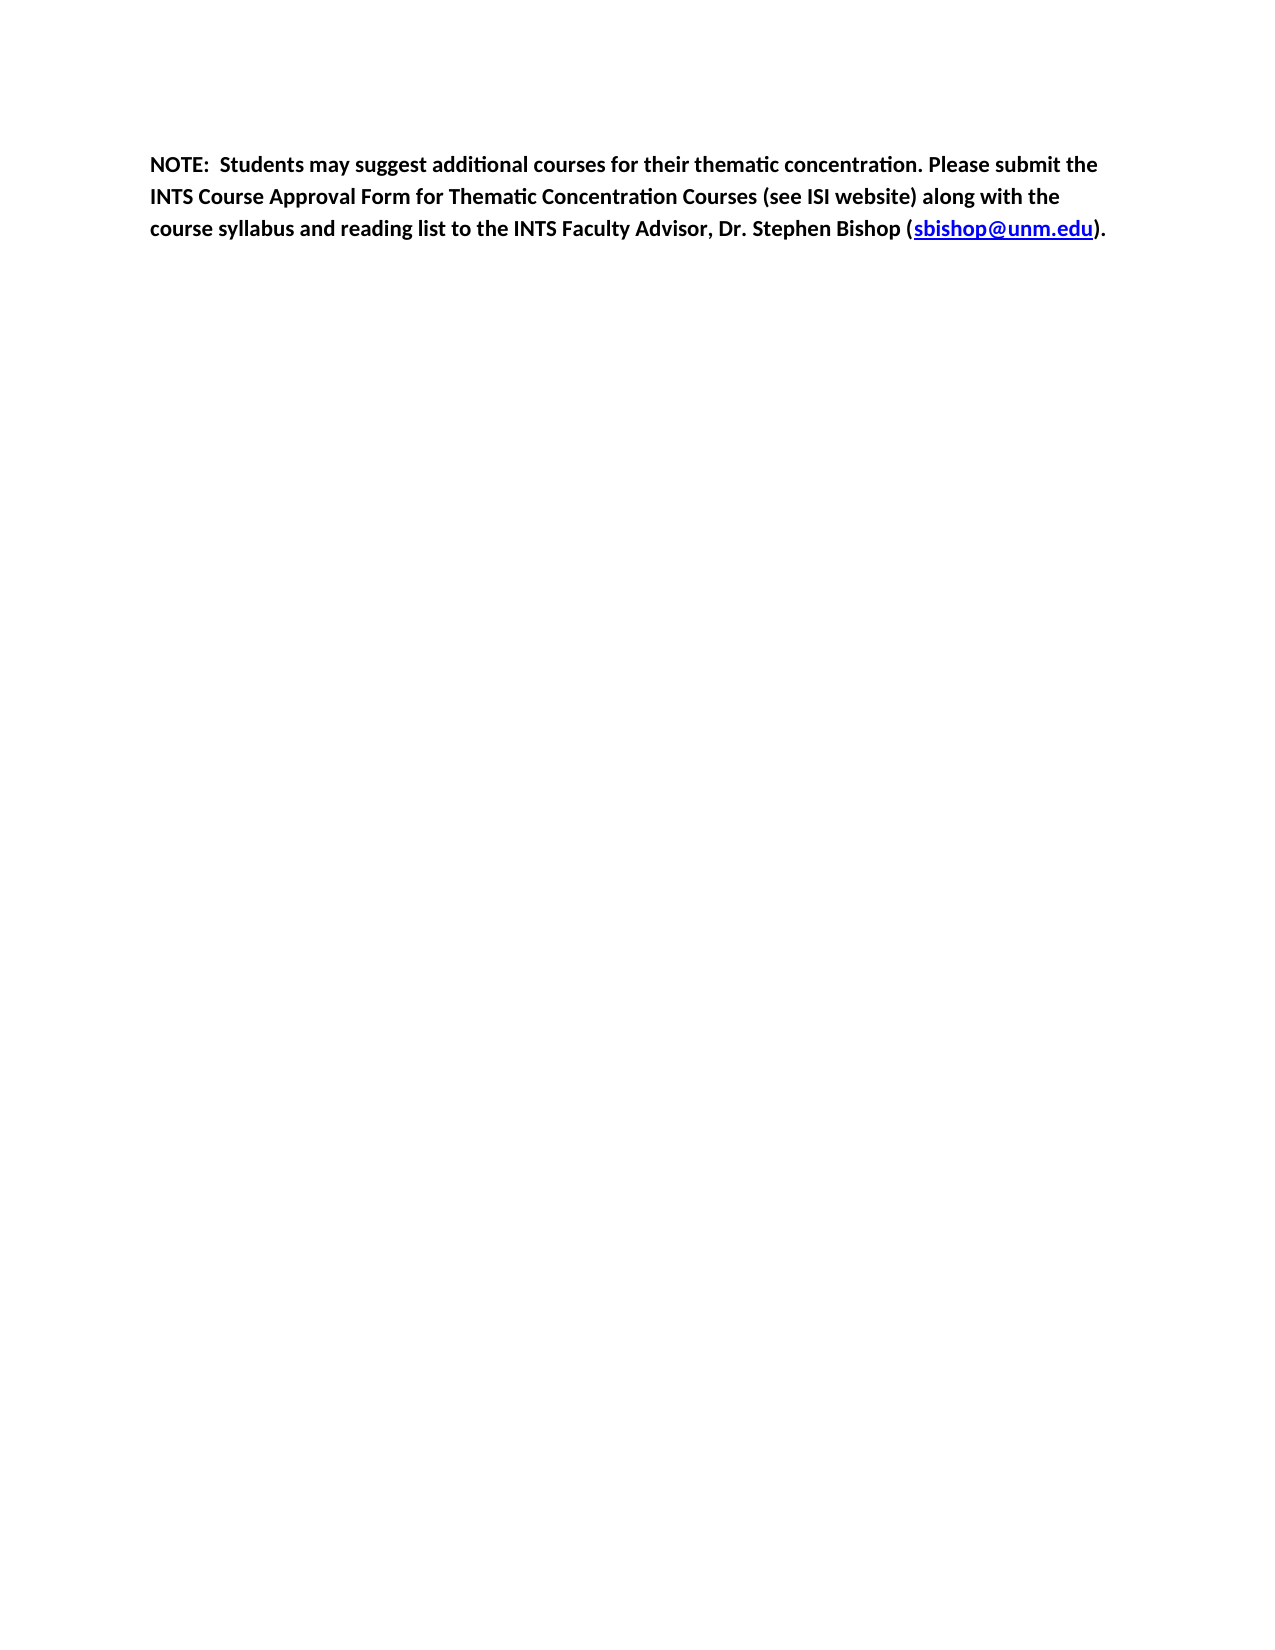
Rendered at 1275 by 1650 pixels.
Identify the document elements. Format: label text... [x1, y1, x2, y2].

text NOTE: Students may suggest additional courses for their thematic concentration. Please submit the INTS Course Approval Form for Thematic Concentration Courses (see ISI website) along with the course syllabus and reading list to the INTS Faculty Advisor, Dr. Stephen Bishop (sbishop@unm.edu). [150, 150, 1125, 242]
